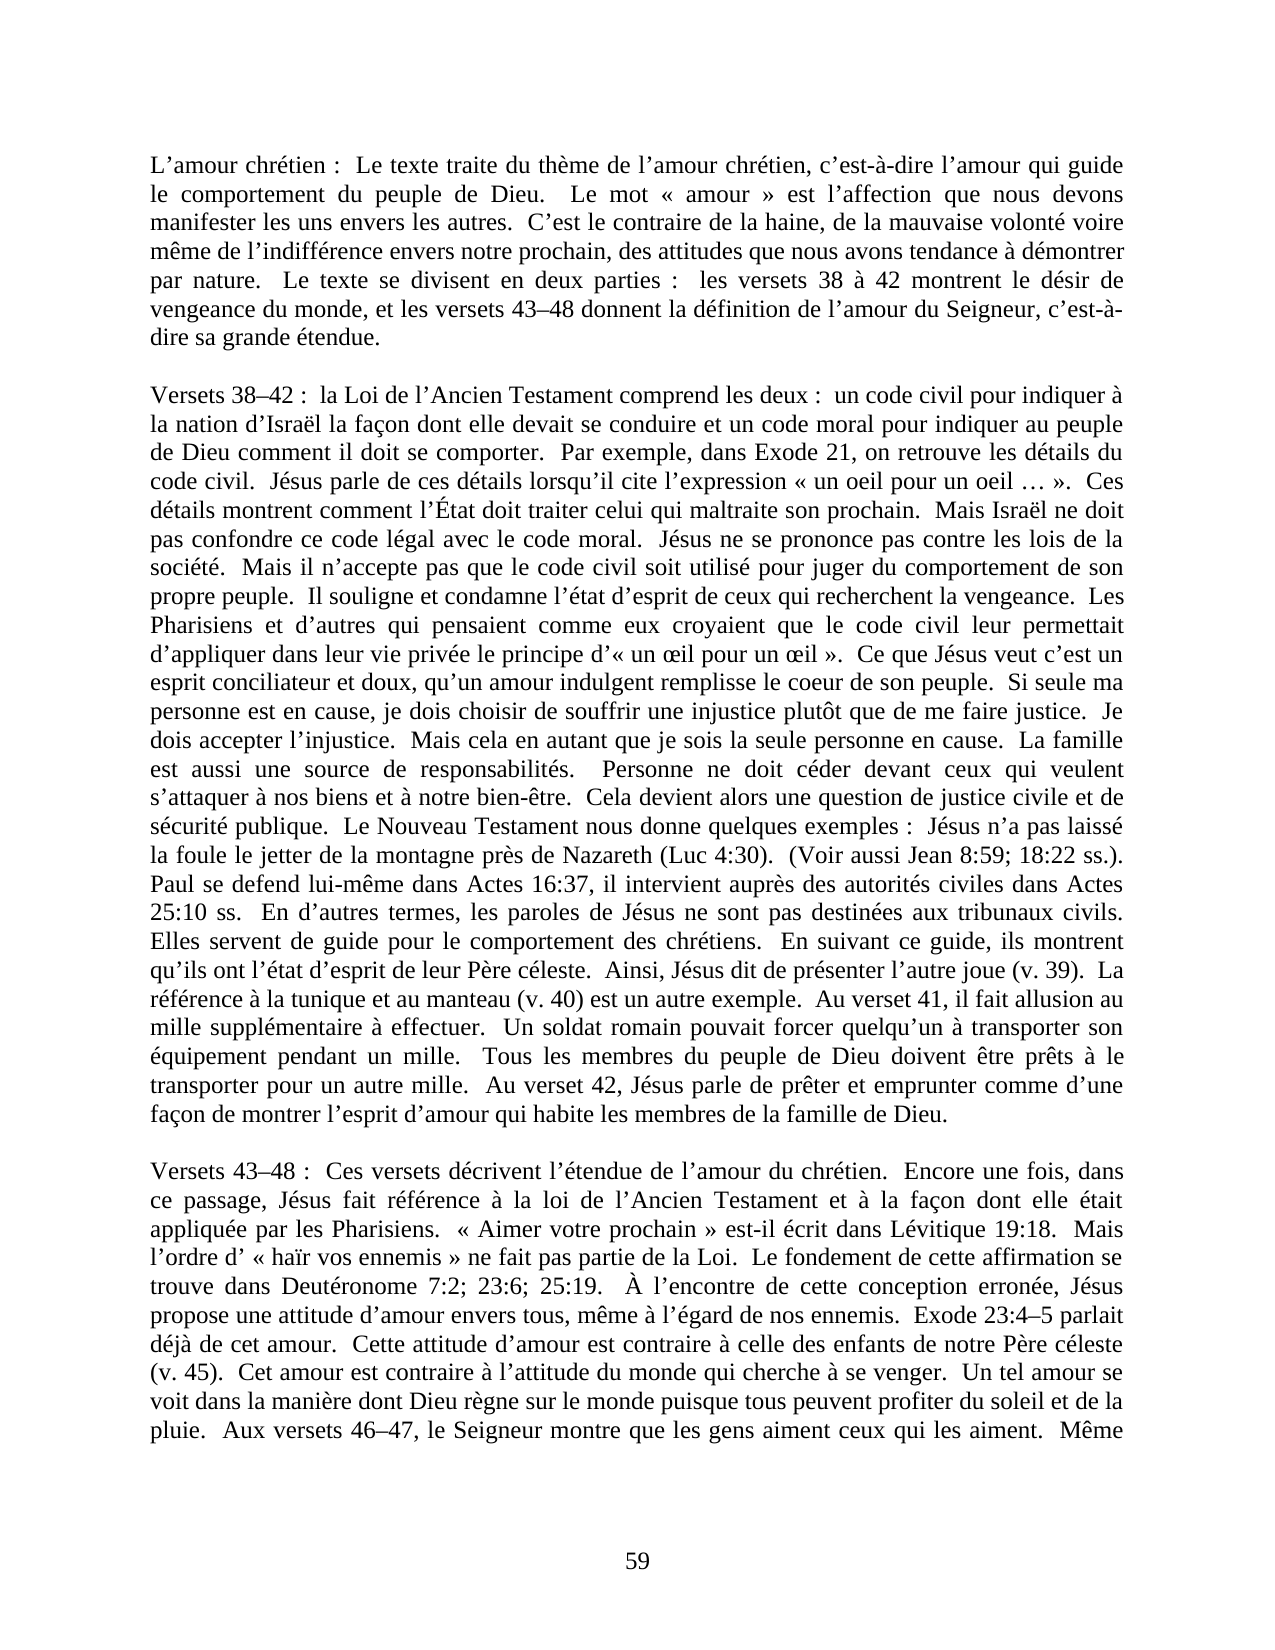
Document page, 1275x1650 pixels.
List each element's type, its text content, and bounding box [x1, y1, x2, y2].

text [150, 1156, 1125, 1444]
text Versets 38–42 : la Loi de l’Ancien Testament comprend les deux : un code civil pour indiquer à la nation d’Israël la façon dont elle devait se conduire et un code moral pour indiquer au peuple de Dieu comment il doit se comporter. Par exemple, dans Exode 21, on retrouve les détails du code civil. Jésus parle de ces détails lorsqu’il cite l’expression « un oeil pour un oeil … ». Ces détails montrent comment l’État doit traiter celui qui maltraite son prochain. Mais Israël ne doit pas confondre ce code légal avec le code moral. Jésus ne se prononce pas contre les lois de la société. Mais il n’accepte pas que le code civil soit utilisé pour juger du comportement de son propre peuple. Il souligne et condamne l’état d’esprit de ceux qui recherchent la vengeance. Les Pharisiens et d’autres qui pensaient comme eux croyaient que le code civil leur permettait d’appliquer dans leur vie privée le principe d’« un œil pour un œil ». Ce que Jésus veut c’est un esprit conciliateur et doux, qu’un amour indulgent remplisse le coeur de son peuple. Si seule ma personne est en cause, je dois choisir de souffrir une injustice plutôt que de me faire justice. Je dois accepter l’injustice. Mais cela en autant que je sois la seule personne en cause. La famille est aussi une source de responsabilités. Personne ne doit céder devant ceux qui veulent s’attaquer à nos biens et à notre bien-être. Cela devient alors une question de justice civile et de sécurité publique. Le Nouveau Testament nous donne quelques exemples : Jésus n’a pas laissé la foule le jetter de la montagne près de Nazareth (Luc 4:30). (Voir aussi Jean 8:59; 18:22 ss.). Paul se defend lui-même dans Actes 16:37, il intervient auprès des autorités civiles dans Actes 25:10 ss. En d’autres termes, les paroles de Jésus ne sont pas destinées aux tribunaux civils. Elles servent de guide pour le comportement des chrétiens. En suivant ce guide, ils montrent qu’ils ont l’état d’esprit de leur Père céleste. Ainsi, Jésus dit de présenter l’autre joue (v. 39). La référence à la tunique et au manteau (v. 40) est un autre exemple. Au verset 41, il fait allusion au mille supplémentaire à effectuer. Un soldat romain pouvait forcer quelqu’un à transporter son équipement pendant un mille. Tous les membres du peuple de Dieu doivent être prêts à le transporter pour un autre mille. Au verset 42, Jésus parle de prêter et emprunter comme d’une façon de montrer l’esprit d’amour qui habite les membres de la famille de Dieu. [150, 380, 1125, 1127]
text L’amour chrétien : Le texte traite du thème de l’amour chrétien, c’est-à-dire l’amour qui guide le comportement du peuple de Dieu. Le mot « amour » est l’affection que nous devons manifester les uns envers les autres. C’est le contraire de la haine, de la mauvaise volonté voire même de l’indifférence envers notre prochain, des attitudes que nous avons tendance à démontrer par nature. Le texte se divisent en deux parties : les versets 38 à 42 montrent le désir de vengeance du monde, et les versets 43–48 donnent la définition de l’amour du Seigneur, c’est-à-dire sa grande étendue. [150, 150, 1125, 351]
